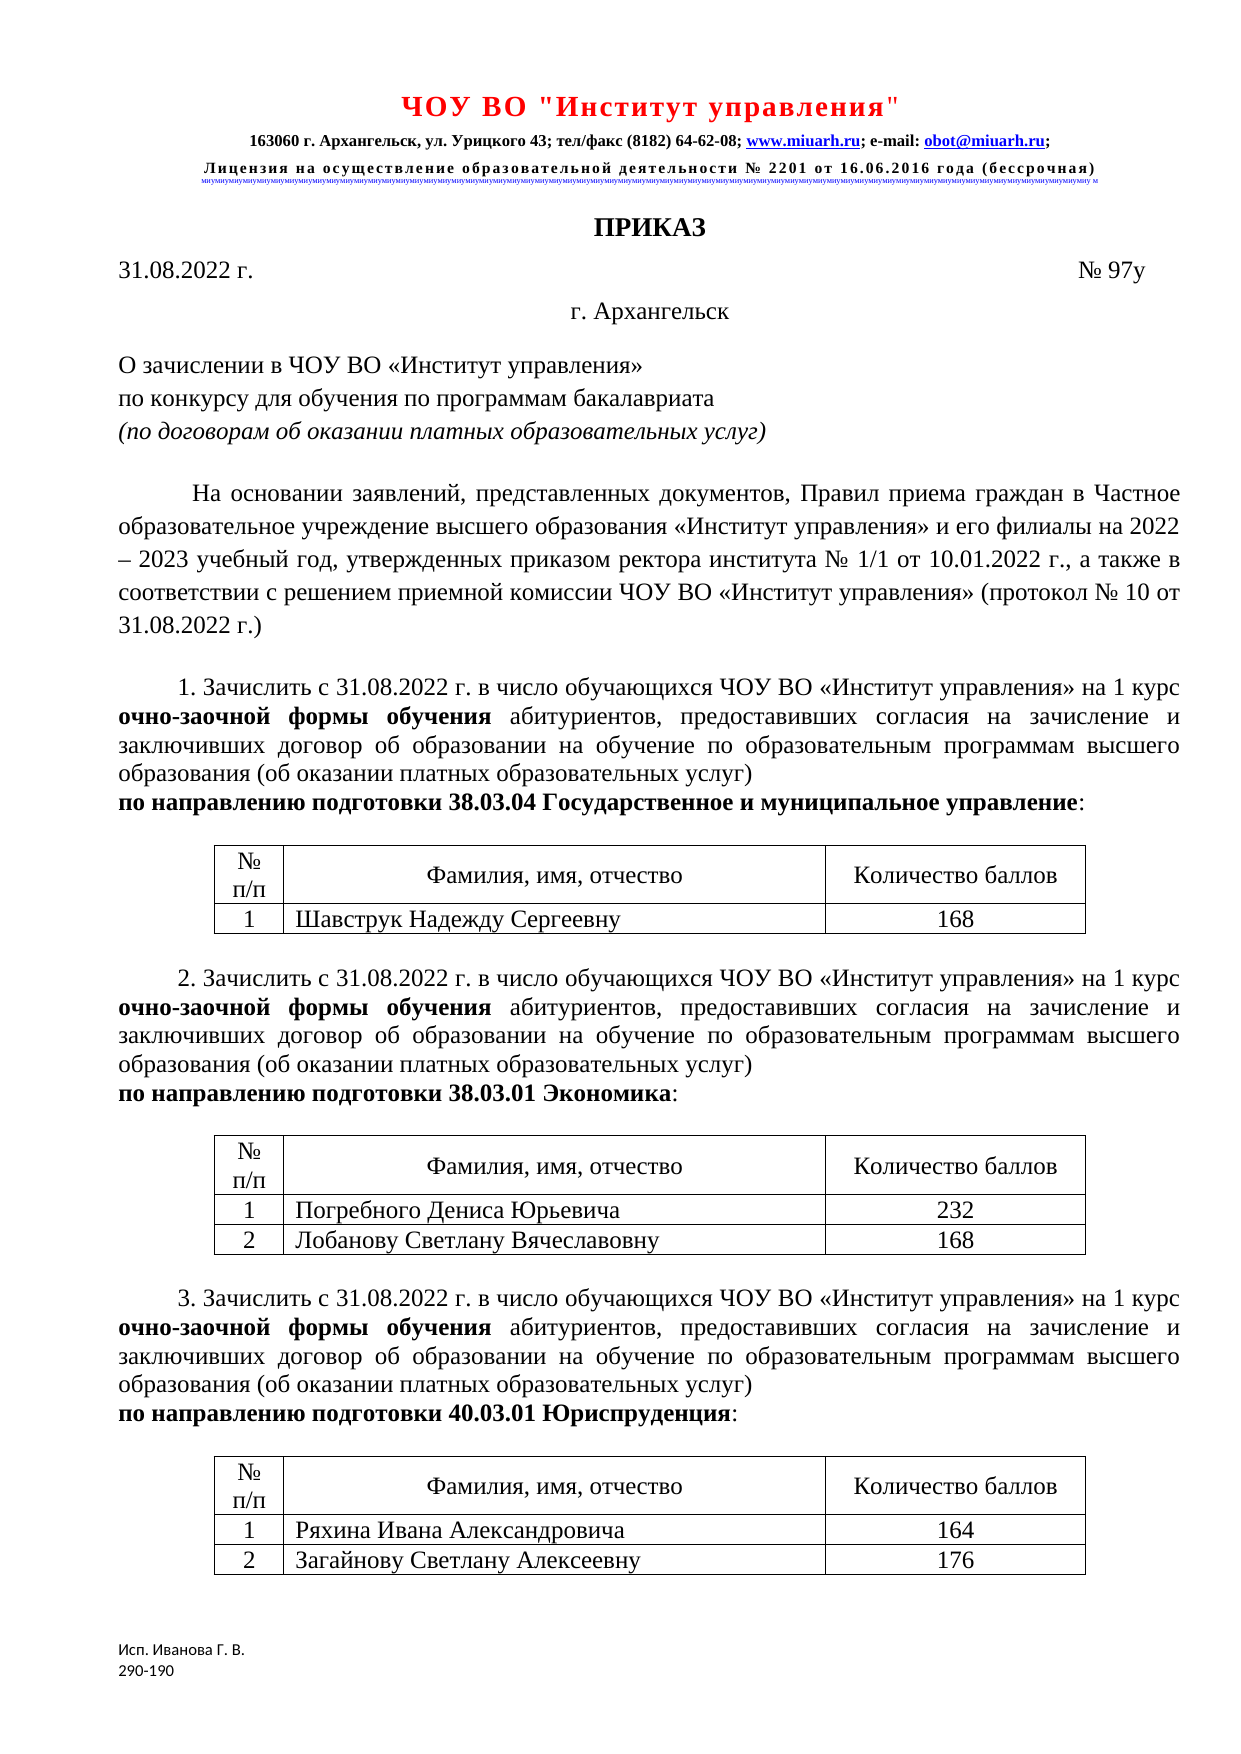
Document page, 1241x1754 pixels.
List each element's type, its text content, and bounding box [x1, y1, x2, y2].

table_header Фамилия, имя, отчество [284, 846, 825, 903]
table_header Количество баллов [826, 1457, 1085, 1514]
table_cell Ряхина Ивана Александровича [284, 1515, 825, 1544]
table_cell Загайнову Светлану Алексеевну [284, 1545, 825, 1574]
text 163060 г. Архангельск, ул. Урицкого 43; тел/факс (8182) 64-62-08; www.miuarh.ru; e-mail: obot@miuarh.ru; [118, 133, 1181, 150]
table_header № п/п [215, 1136, 283, 1194]
table_cell 176 [826, 1545, 1085, 1574]
table_header Фамилия, имя, отчество [284, 1457, 825, 1514]
table_cell Погребного Дениса Юрьевича [284, 1195, 825, 1224]
table_cell 168 [826, 904, 1085, 933]
text 31.08.2022 г. № 97у [118, 255, 1181, 284]
table_cell 232 [826, 1195, 1085, 1224]
table_header № п/п [215, 846, 283, 903]
table_cell 1 [215, 1515, 283, 1544]
text 1. Зачислить с 31.08.2022 г. в число обучающихся ЧОУ ВО «Институт управления» на 1 курс очно-заочной формы обучения абитуриентов, предоставивших согласия на зачисление и заключивших договор об образовании на обучение по образовательным программам высшего образования (об оказании платных образовательных услуг) [118, 672, 1181, 787]
table_cell 1 [215, 1195, 283, 1224]
text 3. Зачислить с 31.08.2022 г. в число обучающихся ЧОУ ВО «Институт управления» на 1 курс очно-заочной формы обучения абитуриентов, предоставивших согласия на зачисление и заключивших договор об образовании на обучение по образовательным программам высшего образования (об оказании платных образовательных услуг) [118, 1283, 1181, 1398]
table_cell 1 [215, 904, 283, 933]
table_cell 168 [826, 1225, 1085, 1253]
text О зачислении в ЧОУ ВО «Институт управления» [118, 350, 1181, 379]
text по направлению подготовки 40.03.01 Юриспруденция: [118, 1398, 1181, 1427]
subtitle ЧОУ ВО "Институт управления" [118, 89, 1181, 122]
table_header № п/п [215, 1457, 283, 1514]
table_header Фамилия, имя, отчество [284, 1136, 825, 1194]
table_cell 164 [826, 1515, 1085, 1544]
table_cell Шавструк Надежду Сергеевну [284, 904, 825, 933]
text Лицензия на осуществление образовательной деятельности № 2201 от 16.06.2016 года (бессрочная) [118, 160, 1181, 176]
table_cell 2 [215, 1225, 283, 1253]
table_cell 2 [215, 1545, 283, 1574]
text по направлению подготовки 38.03.01 Экономика: [118, 1078, 1181, 1107]
text по направлению подготовки 38.03.04 Государственное и муниципальное управление: [118, 787, 1181, 816]
table_header Количество баллов [826, 846, 1085, 903]
table_cell Лобанову Светлану Вячеславовну [284, 1225, 825, 1253]
table_header Количество баллов [826, 1136, 1085, 1194]
text ПРИКАЗ [118, 212, 1181, 243]
text по конкурсу для обучения по программам бакалавриата [118, 383, 1181, 412]
text г. Архангельск [118, 296, 1181, 325]
text 2. Зачислить с 31.08.2022 г. в число обучающихся ЧОУ ВО «Институт управления» на 1 курс очно-заочной формы обучения абитуриентов, предоставивших согласия на зачисление и заключивших договор об образовании на обучение по образовательным программам высшего образования (об оказании платных образовательных услуг) [118, 963, 1181, 1078]
text На основании заявлений, представленных документов, Правил приема граждан в Частное образовательное учреждение высшего образования «Институт управления» и его филиалы на 2022 – 2023 учебный год, утвержденных приказом ректора института № 1/1 от 10.01.2022 г., а также в соответствии с решением приемной комиссии ЧОУ ВО «Институт управления» (протокол № 10 от 31.08.2022 г.) [118, 478, 1181, 639]
text (по договорам об оказании платных образовательных услуг) [118, 416, 1181, 445]
